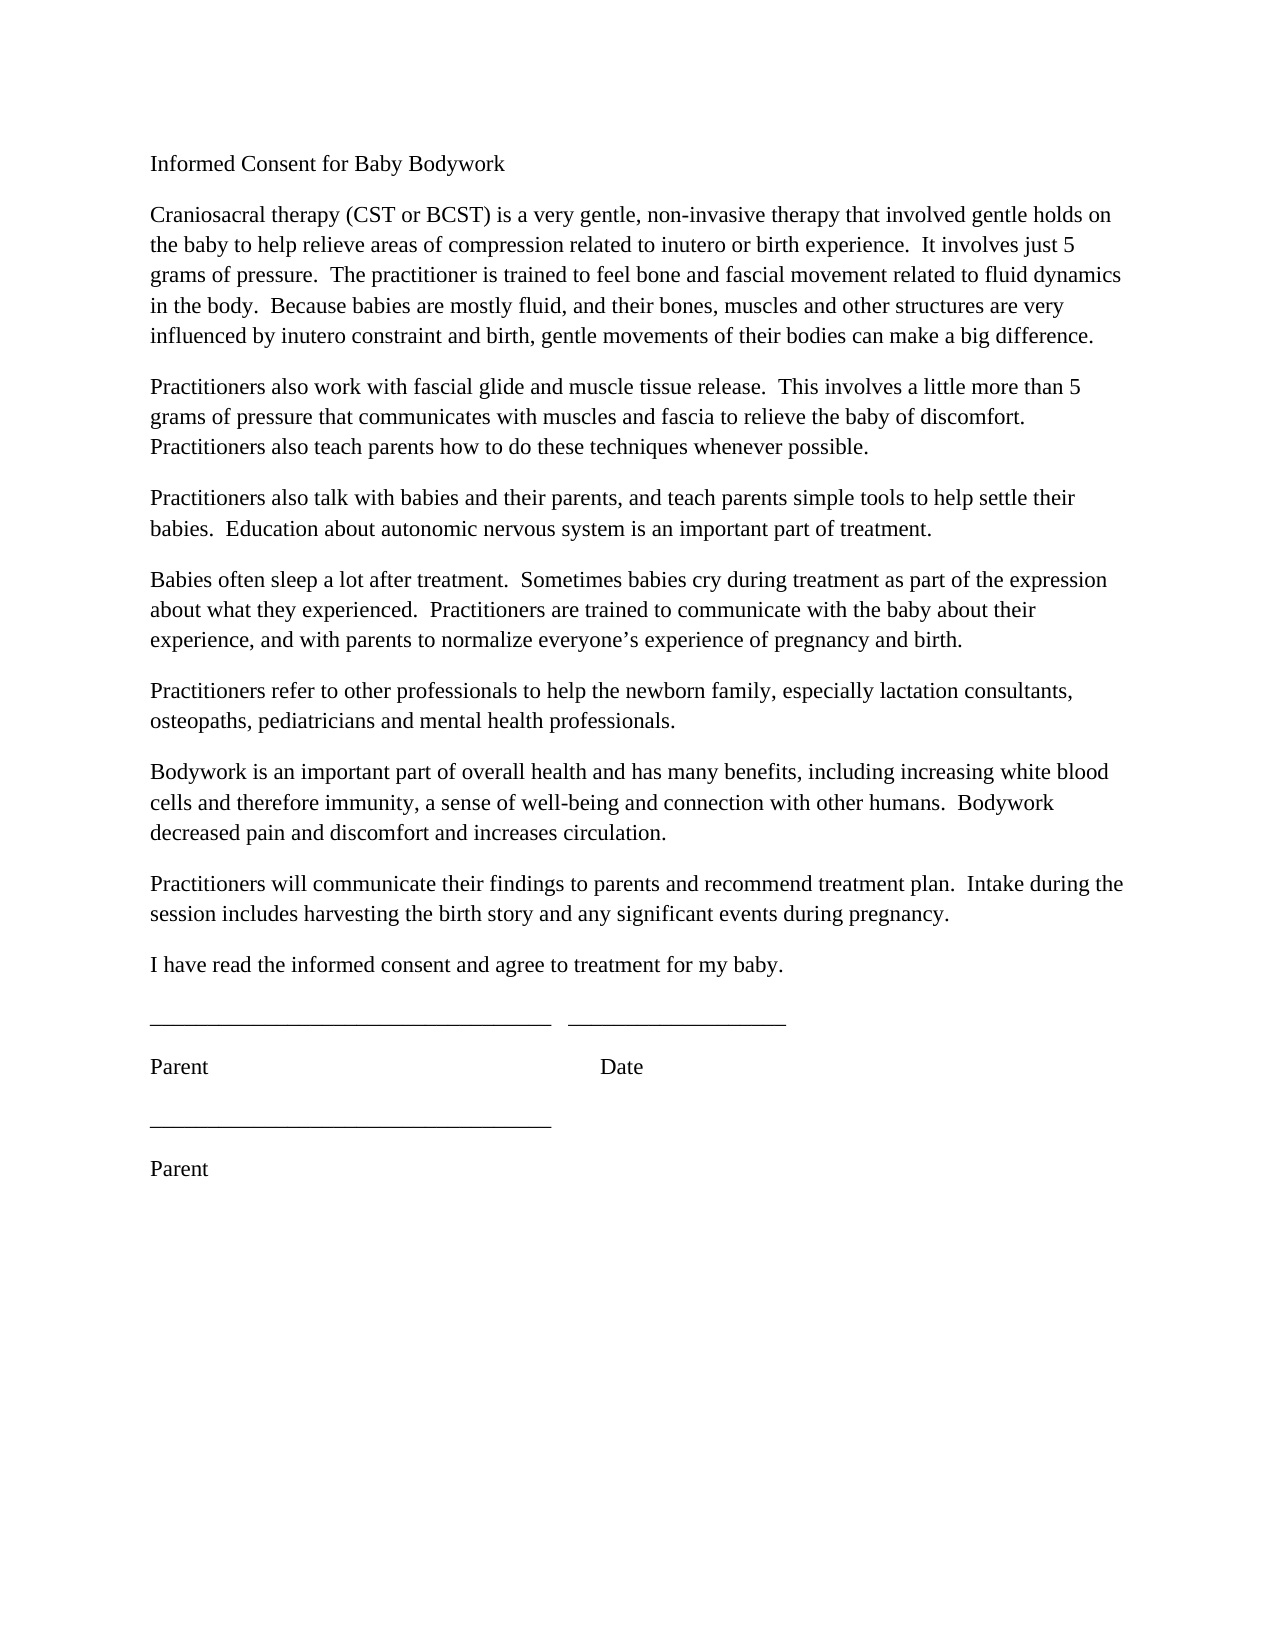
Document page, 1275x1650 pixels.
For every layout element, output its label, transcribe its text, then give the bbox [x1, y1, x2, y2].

text Babies often sleep a lot after treatment. Sometimes babies cry during treatment as part of the expression about what they experienced. Practitioners are trained to communicate with the baby about their experience, and with parents to normalize everyone’s experience of pregnancy and birth. [150, 566, 1125, 652]
text Parent [150, 1155, 1125, 1182]
text Craniosacral therapy (CST or BCST) is a very gentle, non-invasive therapy that involved gentle holds on the baby to help relieve areas of compression related to inutero or birth experience. It involves just 5 grams of pressure. The practitioner is trained to feel bone and fascial movement related to fluid dynamics in the body. Because babies are mostly fluid, and their bones, muscles and other structures are very influenced by inutero constraint and birth, gentle movements of their bodies can make a big difference. [150, 201, 1125, 348]
text Bodywork is an important part of overall health and has many benefits, including increasing white blood cells and therefore immunity, a sense of well-being and connection with other humans. Bodywork decreased pain and discomfort and increases circulation. [150, 758, 1125, 845]
text ___________________________________ ___________________ [150, 1002, 1125, 1028]
text Parent Date [150, 1053, 1125, 1079]
text I have read the informed consent and agree to treatment for my baby. [150, 951, 1125, 977]
text Practitioners also work with fascial glide and muscle tissue release. This involves a little more than 5 grams of pressure that communicates with muscles and fascia to relieve the baby of discomfort. Practitioners also teach parents how to do these techniques whenever possible. [150, 373, 1125, 460]
text Informed Consent for Baby Bodywork [150, 150, 1125, 176]
text Practitioners also talk with babies and their parents, and teach parents simple tools to help settle their babies. Education about autonomic nervous system is an important part of treatment. [150, 484, 1125, 541]
text Practitioners will communicate their findings to parents and recommend treatment plan. Intake during the session includes harvesting the birth story and any significant events during pregnancy. [150, 870, 1125, 926]
text Practitioners refer to other professionals to help the newborn family, especially lactation consultants, osteopaths, pediatricians and mental health professionals. [150, 677, 1125, 734]
text ___________________________________ [150, 1104, 1125, 1131]
